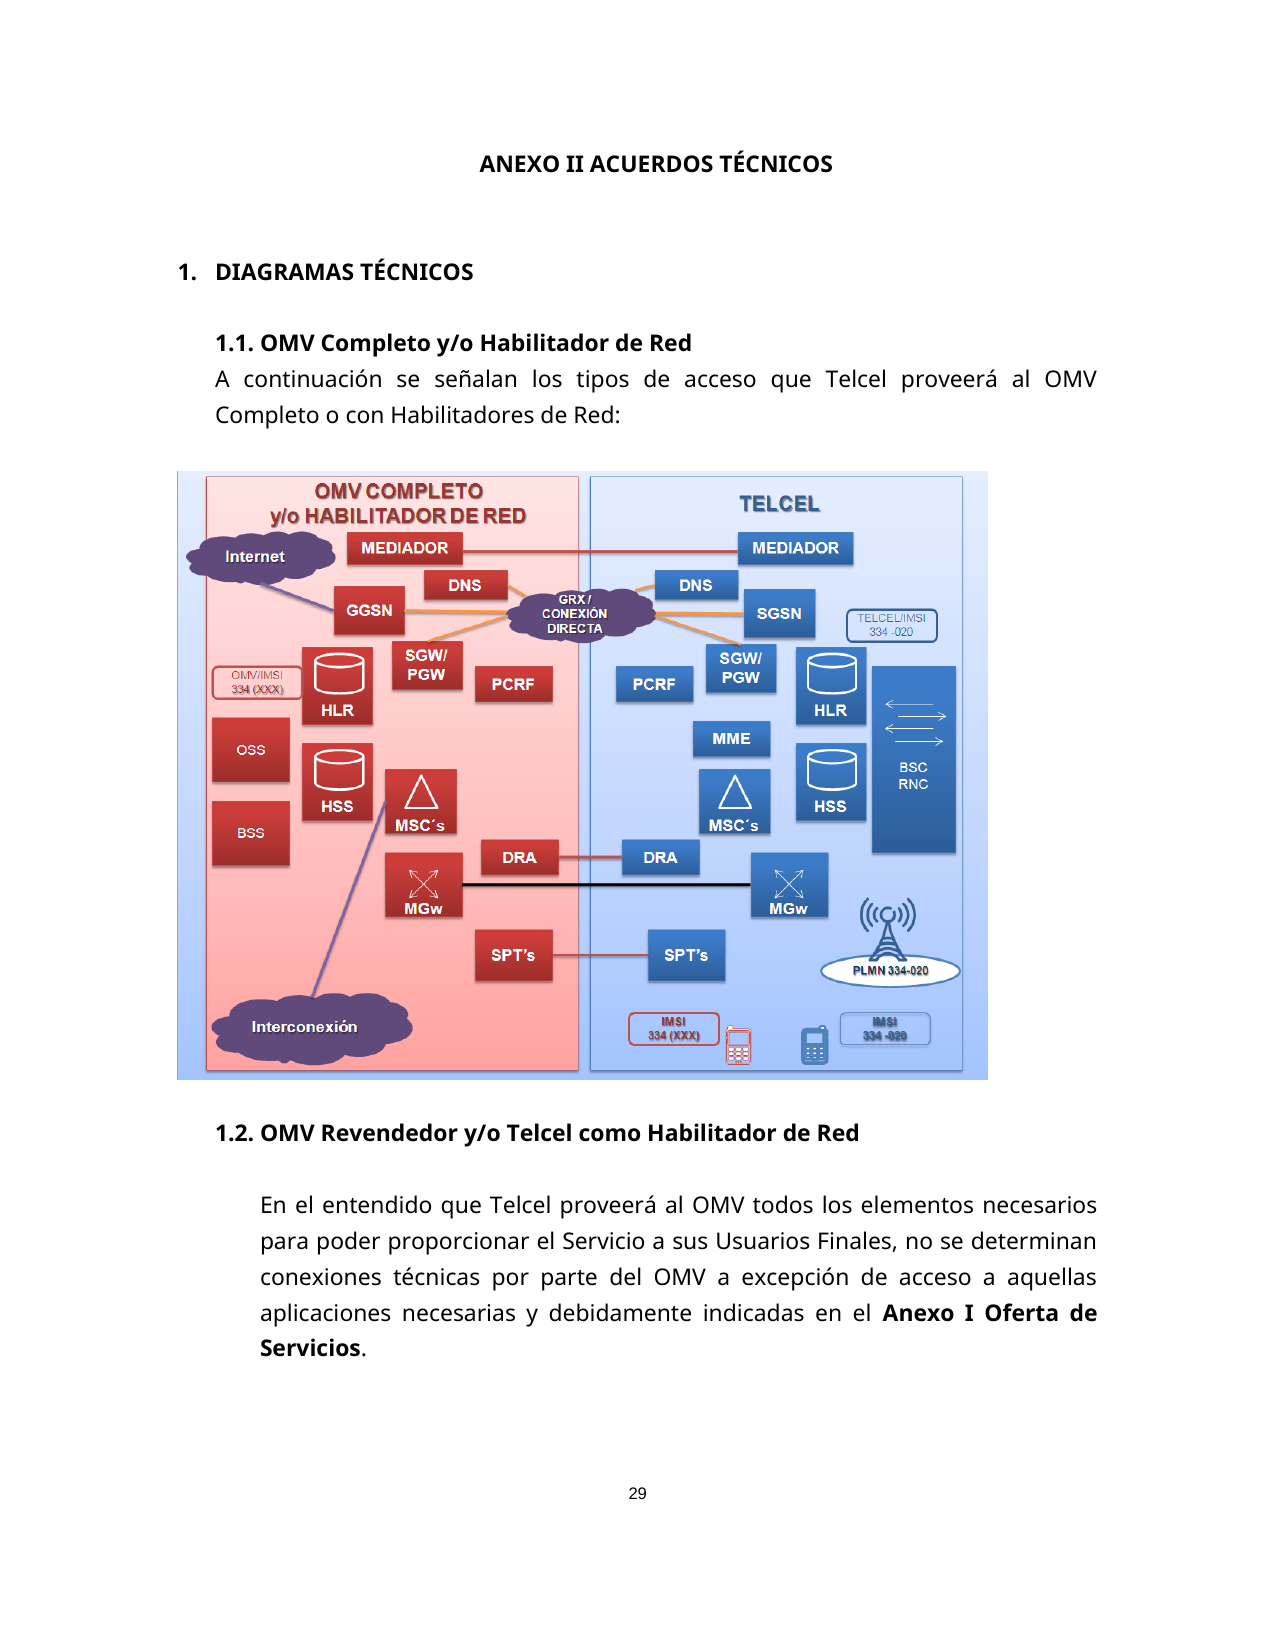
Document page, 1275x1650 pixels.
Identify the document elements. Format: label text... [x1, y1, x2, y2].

text A continuación se señalan los tipos de acceso que Telcel proveerá al OMV Completo o con Habilitadores de Red: [215, 363, 1098, 430]
picture [177, 471, 988, 1080]
list OMV Completo y/o Habilitador de Red [215, 327, 1098, 358]
list OMV Revendedor y/o Telcel como Habilitador de Red [215, 1117, 1098, 1148]
text ANEXO II ACUERDOS TÉCNICOS [215, 148, 1098, 179]
list DIAGRAMAS TÉCNICOS [177, 255, 1098, 287]
text En el entendido que Telcel proveerá al OMV todos los elementos necesarios para poder proporcionar el Servicio a sus Usuarios Finales, no se determinan conexiones técnicas por parte del OMV a excepción de acceso a aquellas aplicaciones necesarias y debidamente indicadas en el Anexo I Oferta de Servicios. [260, 1189, 1098, 1364]
